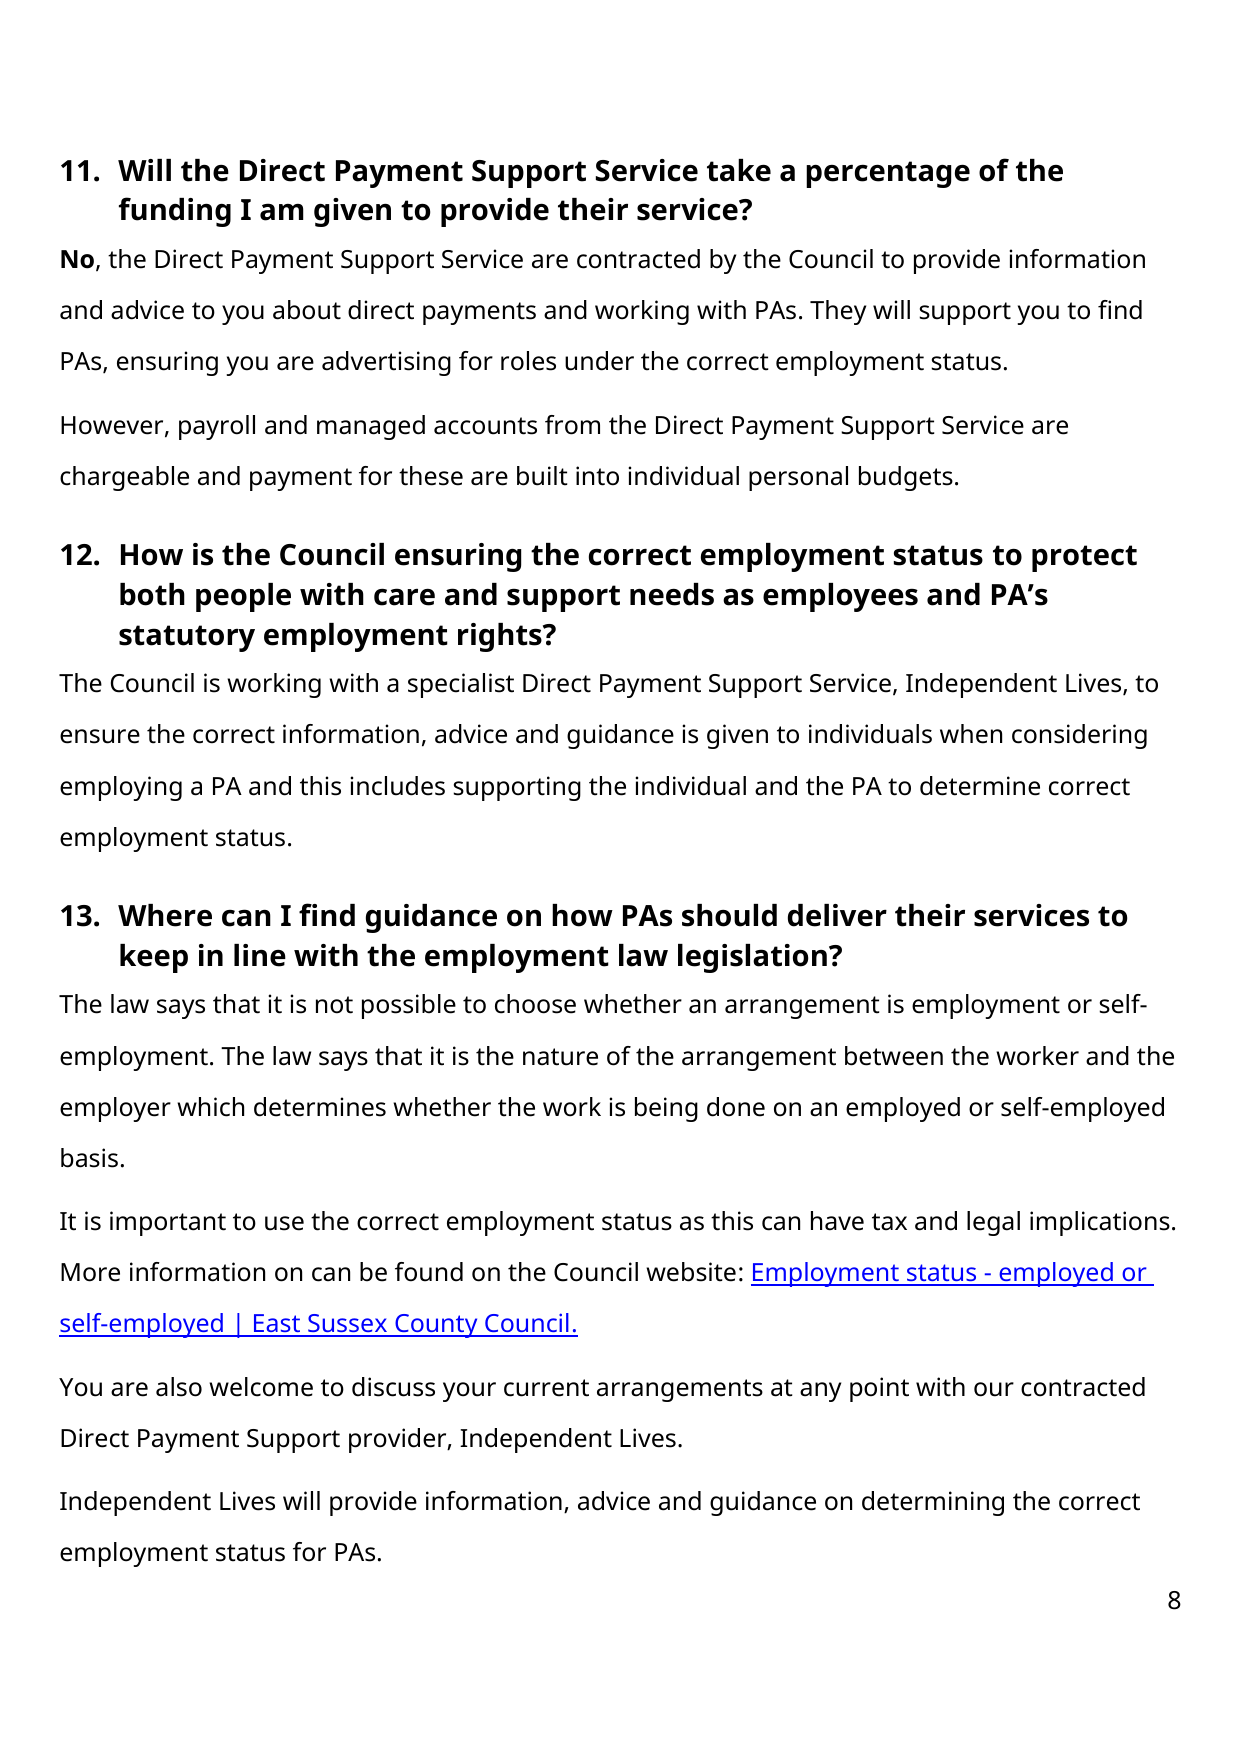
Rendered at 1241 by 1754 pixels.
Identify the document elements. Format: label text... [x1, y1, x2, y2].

text You are also welcome to discuss your current arrangements at any point with our contracted Direct Payment Support provider, Independent Lives. [59, 1369, 1181, 1454]
text Independent Lives will provide information, advice and guidance on determining the correct employment status for PAs. [59, 1484, 1181, 1569]
text It is important to use the correct employment status as this can have tax and legal implications. More information on can be found on the Council website: Employment status - employed or self-employed | East Sussex County Council. [59, 1204, 1181, 1340]
text However, payroll and managed accounts from the Direct Payment Support Service are chargeable and payment for these are built into individual personal budgets. [59, 407, 1181, 493]
text No, the Direct Payment Support Service are contracted by the Council to provide information and advice to you about direct payments and working with PAs. They will support you to find PAs, ensuring you are advertising for roles under the correct employment status. [59, 242, 1181, 378]
subtitle Where can I find guidance on how PAs should deliver their services to keep in line with the employment law legislation? [59, 895, 1181, 975]
subtitle How is the Council ensuring the correct employment status to protect both people with care and support needs as employees and PA’s statutory employment rights? [59, 534, 1181, 654]
text The law says that it is not possible to choose whether an arrangement is employment or self-employment. The law says that it is the nature of the arrangement between the worker and the employer which determines whether the work is being done on an employed or self-employed basis. [59, 987, 1181, 1174]
subtitle Will the Direct Payment Support Service take a percentage of the funding I am given to provide their service? [59, 150, 1181, 229]
text The Council is working with a specialist Direct Payment Support Service, Independent Lives, to ensure the correct information, advice and guidance is given to individuals when considering employing a PA and this includes supporting the individual and the PA to determine correct employment status. [59, 666, 1181, 853]
